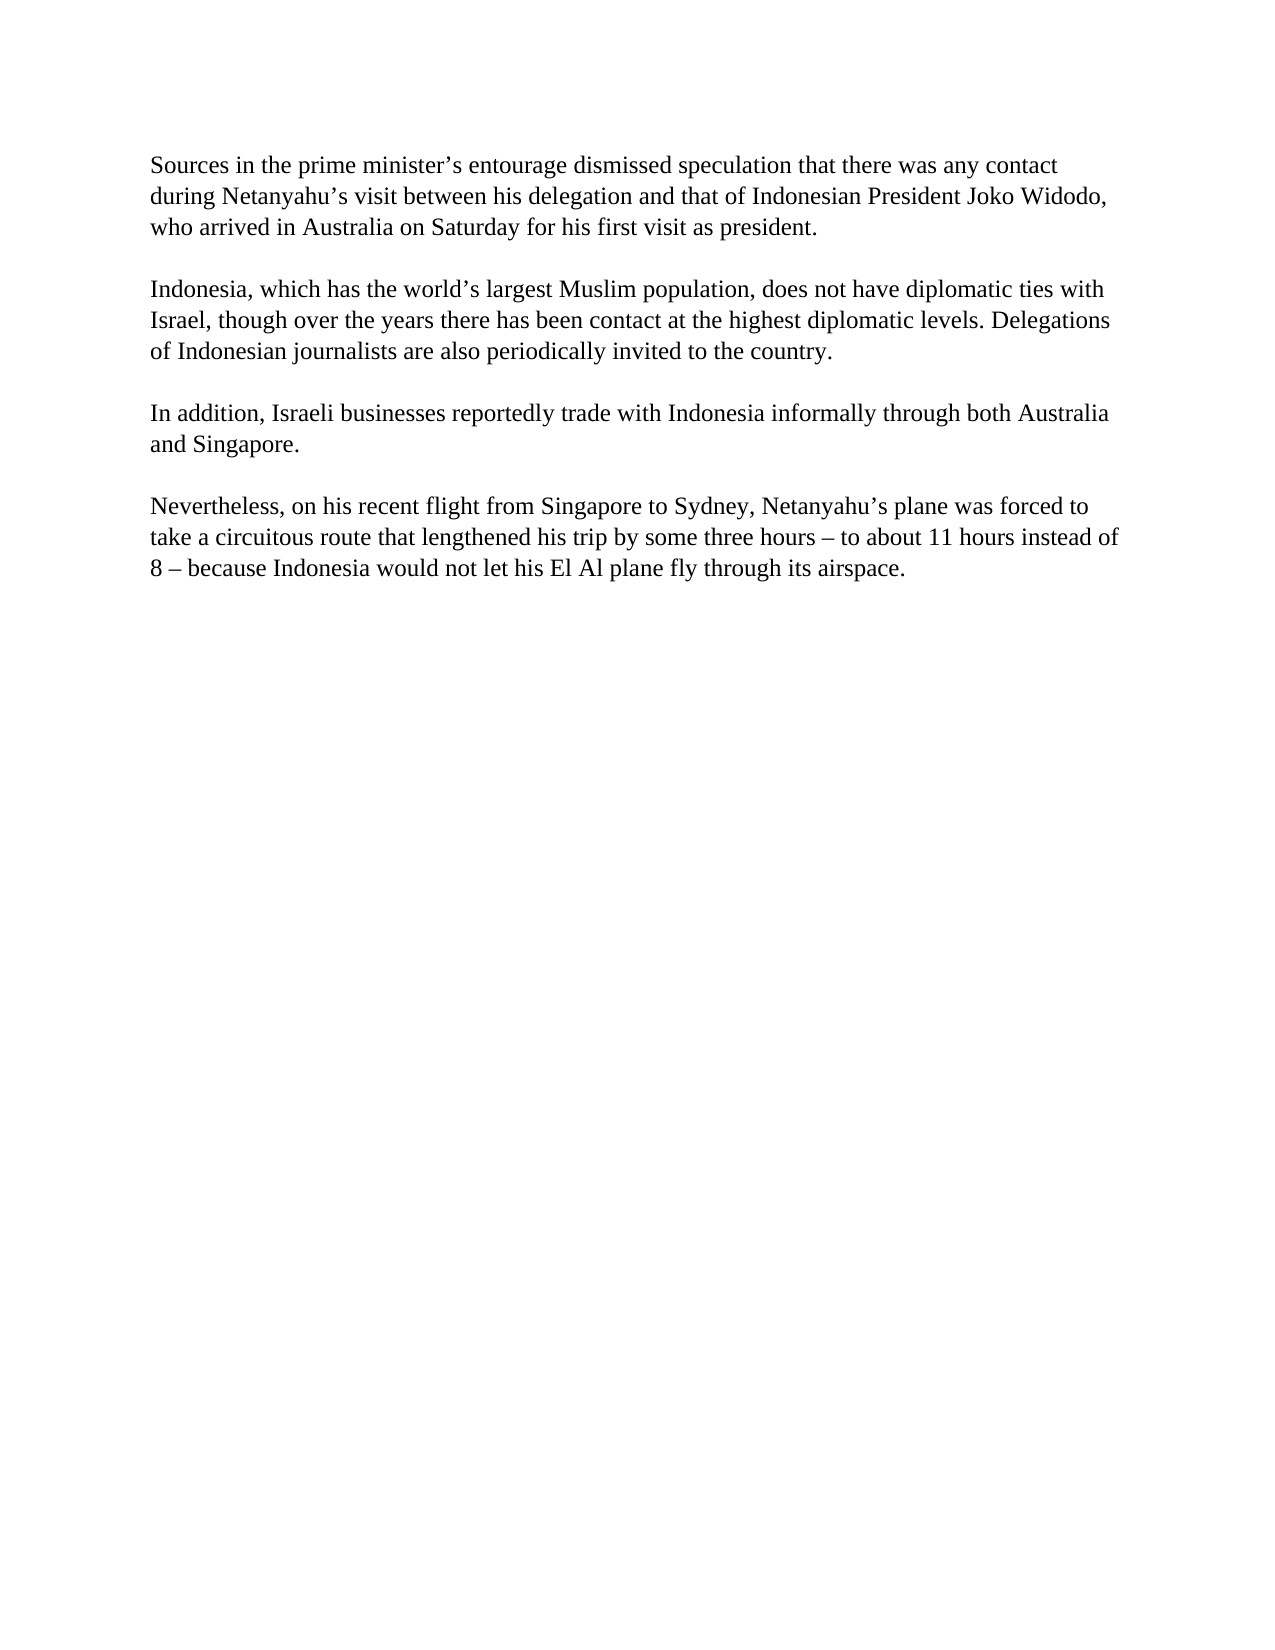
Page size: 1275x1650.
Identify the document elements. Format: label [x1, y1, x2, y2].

text [150, 150, 1125, 582]
